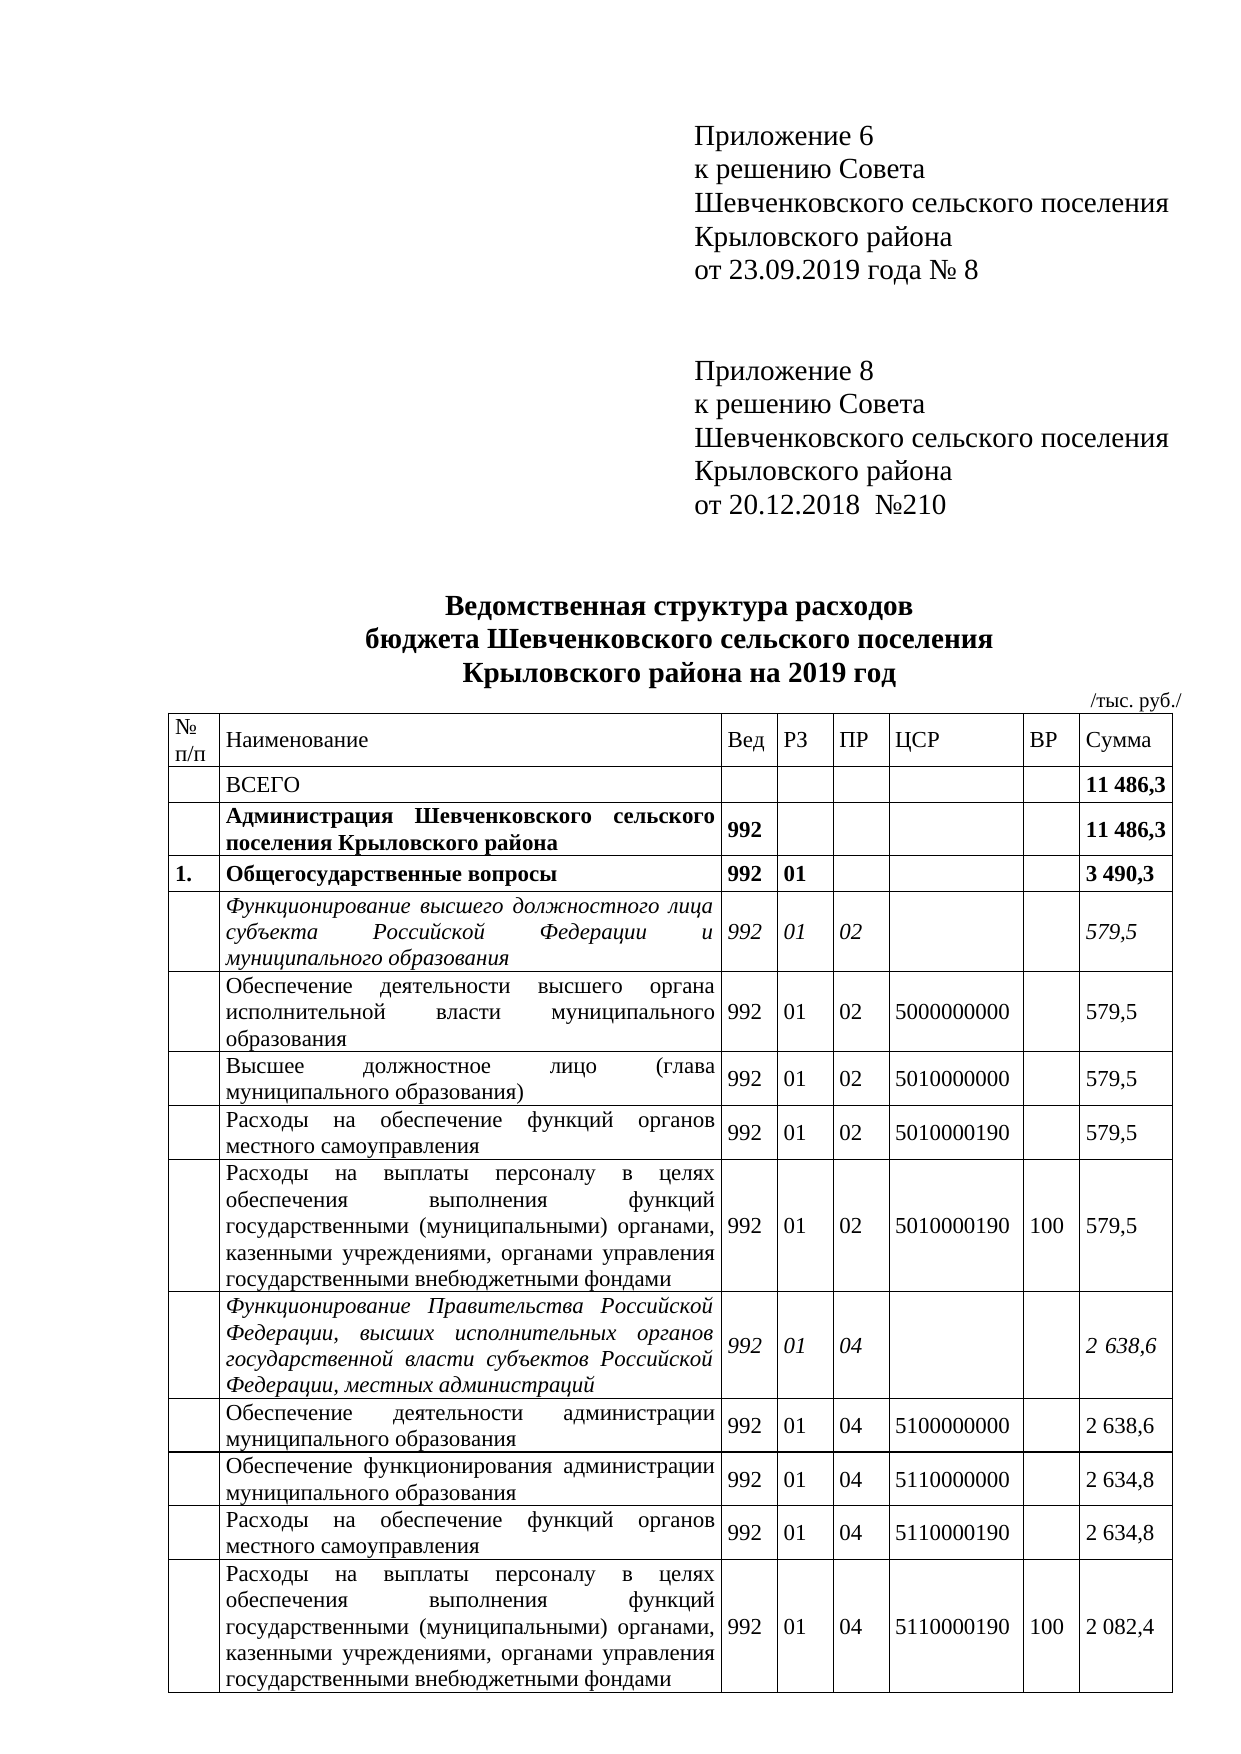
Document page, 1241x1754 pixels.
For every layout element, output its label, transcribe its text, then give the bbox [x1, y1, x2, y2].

table_cell Функционирование Правительства Российской Федерации, высших исполнительных органов государственной власти субъектов Российской Федерации, местных администраций [220, 1292, 721, 1398]
text от 20.12.2018 №210 [694, 487, 1181, 521]
table_cell ВСЕГО [220, 767, 721, 802]
text Приложение 8 [694, 353, 1181, 386]
text к решению Совета [694, 386, 1181, 420]
table_cell 992 [722, 803, 777, 855]
table_cell [1024, 856, 1079, 891]
table_cell [834, 803, 889, 855]
table_cell Расходы на выплаты персоналу в целях обеспечения выполнения функций государственными (муниципальными) органами, казенными учреждениями, органами управления государственными внебюджетными фондами [220, 1560, 721, 1692]
table_cell 11 486,3 [1080, 767, 1172, 802]
table_cell [169, 1106, 219, 1158]
table_cell 02 [834, 1160, 889, 1291]
text /тыс. руб./ [177, 688, 1181, 712]
table_cell 100 [1024, 1160, 1079, 1291]
text от 23.09.2019 года № 8 [694, 252, 1181, 286]
table_cell 04 [834, 1453, 889, 1505]
table_header Сумма [1080, 714, 1172, 766]
table_cell 5010000190 [890, 1106, 1023, 1158]
table_cell 02 [834, 972, 889, 1051]
text Шевченковского сельского поселения [694, 420, 1181, 453]
table_cell [890, 892, 1023, 971]
table_header РЗ [778, 714, 833, 766]
table_cell 3 490,3 [1080, 856, 1172, 891]
table_cell 01 [778, 1052, 833, 1105]
table_cell 5010000190 [890, 1160, 1023, 1291]
table_cell 1. [169, 856, 219, 891]
table_cell 01 [778, 1292, 833, 1398]
table_cell 04 [834, 1292, 889, 1398]
table_cell 2 638,6 [1080, 1292, 1172, 1398]
table_cell 579,5 [1080, 1160, 1172, 1291]
table_cell 579,5 [1080, 892, 1172, 971]
table_cell 01 [778, 1160, 833, 1291]
text Приложение 6 [694, 118, 1181, 152]
table_cell 2 634,8 [1080, 1453, 1172, 1505]
table_cell [169, 1560, 219, 1692]
table_cell 992 [722, 1160, 777, 1291]
table_cell 992 [722, 856, 777, 891]
table_cell Администрация Шевченковского сельского поселения Крыловского района [220, 803, 721, 855]
text Шевченковского сельского поселения [694, 185, 1181, 219]
table_cell 2 634,8 [1080, 1506, 1172, 1559]
table_cell 100 [1024, 1560, 1079, 1692]
table_cell [169, 972, 219, 1051]
table_cell 04 [834, 1399, 889, 1451]
table_cell 579,5 [1080, 1052, 1172, 1105]
table_header ВР [1024, 714, 1079, 766]
table_cell 5110000190 [890, 1560, 1023, 1692]
table_cell 992 [722, 1292, 777, 1398]
table_cell 01 [778, 1453, 833, 1505]
table_cell 992 [722, 1106, 777, 1158]
text к решению Совета [694, 152, 1181, 185]
table_cell 992 [722, 1052, 777, 1105]
table_cell [1024, 1506, 1079, 1559]
table_cell 992 [722, 892, 777, 971]
table_cell 01 [778, 1399, 833, 1451]
table_cell [1024, 1399, 1079, 1451]
table_cell [834, 856, 889, 891]
table_cell [1024, 972, 1079, 1051]
table_cell [169, 1399, 219, 1451]
table_header ЦСР [890, 714, 1023, 766]
table_cell [169, 803, 219, 855]
table_cell [169, 1292, 219, 1398]
table_cell [169, 767, 219, 802]
table_cell Обеспечение деятельности высшего органа исполнительной власти муниципального образования [220, 972, 721, 1051]
table_cell 5100000000 [890, 1399, 1023, 1451]
table_header Наименование [220, 714, 721, 766]
table_cell 01 [778, 856, 833, 891]
table_cell Обеспечение функционирования администрации муниципального образования [220, 1453, 721, 1505]
table_cell 992 [722, 1560, 777, 1692]
table_cell 01 [778, 1106, 833, 1158]
table_cell 02 [834, 1052, 889, 1105]
table_cell Высшее должностное лицо (глава муниципального образования) [220, 1052, 721, 1105]
table_cell 579,5 [1080, 1106, 1172, 1158]
table_header № п/п [169, 714, 219, 766]
table_cell 5000000000 [890, 972, 1023, 1051]
table_cell 5010000000 [890, 1052, 1023, 1105]
table_cell Функционирование высшего должностного лица субъекта Российской Федерации и муниципального образования [220, 892, 721, 971]
table_cell 992 [722, 1453, 777, 1505]
table_cell 01 [778, 892, 833, 971]
table_cell 2 082,4 [1080, 1560, 1172, 1692]
table_cell Расходы на обеспечение функций органов местного самоуправления [220, 1506, 721, 1559]
table_cell [890, 856, 1023, 891]
table_cell 5110000000 [890, 1453, 1023, 1505]
table_cell [722, 767, 777, 802]
table_cell 04 [834, 1506, 889, 1559]
table_cell Расходы на обеспечение функций органов местного самоуправления [220, 1106, 721, 1158]
table_cell [1024, 1106, 1079, 1158]
table_cell 02 [834, 892, 889, 971]
table_cell [778, 803, 833, 855]
table_cell 2 638,6 [1080, 1399, 1172, 1451]
table_cell 04 [834, 1560, 889, 1692]
table_cell 11 486,3 [1080, 803, 1172, 855]
table_cell [169, 1052, 219, 1105]
table_cell [169, 1453, 219, 1505]
table_cell 01 [778, 972, 833, 1051]
table_cell 01 [778, 1560, 833, 1692]
table_cell [169, 892, 219, 971]
table_cell [890, 767, 1023, 802]
table_header Вед [722, 714, 777, 766]
text Крыловского района [694, 453, 1181, 487]
table_cell [1024, 803, 1079, 855]
table_cell 992 [722, 1506, 777, 1559]
table_cell [890, 803, 1023, 855]
table_cell 5110000190 [890, 1506, 1023, 1559]
table_cell [169, 1506, 219, 1559]
table_cell [1024, 1453, 1079, 1505]
text Крыловского района [694, 219, 1181, 252]
table_cell [778, 767, 833, 802]
table_cell [834, 767, 889, 802]
table_cell 579,5 [1080, 972, 1172, 1051]
table_cell 992 [722, 972, 777, 1051]
table_cell [1024, 767, 1079, 802]
text Ведомственная структура расходов [177, 588, 1181, 621]
table_header ПР [834, 714, 889, 766]
table_cell Расходы на выплаты персоналу в целях обеспечения выполнения функций государственными (муниципальными) органами, казенными учреждениями, органами управления государственными внебюджетными фондами [220, 1160, 721, 1291]
table_cell [890, 1292, 1023, 1398]
table_cell [1024, 892, 1079, 971]
text бюджета Шевченковского сельского поселения [177, 621, 1181, 655]
table_cell [1024, 1292, 1079, 1398]
table_cell 992 [722, 1399, 777, 1451]
table_cell 01 [778, 1506, 833, 1559]
text Крыловского района на 2019 год [177, 655, 1181, 688]
table_cell 02 [834, 1106, 889, 1158]
table_cell Обеспечение деятельности администрации муниципального образования [220, 1399, 721, 1451]
table_cell [1024, 1052, 1079, 1105]
table_cell [169, 1160, 219, 1291]
table_cell Общегосударственные вопросы [220, 856, 721, 891]
